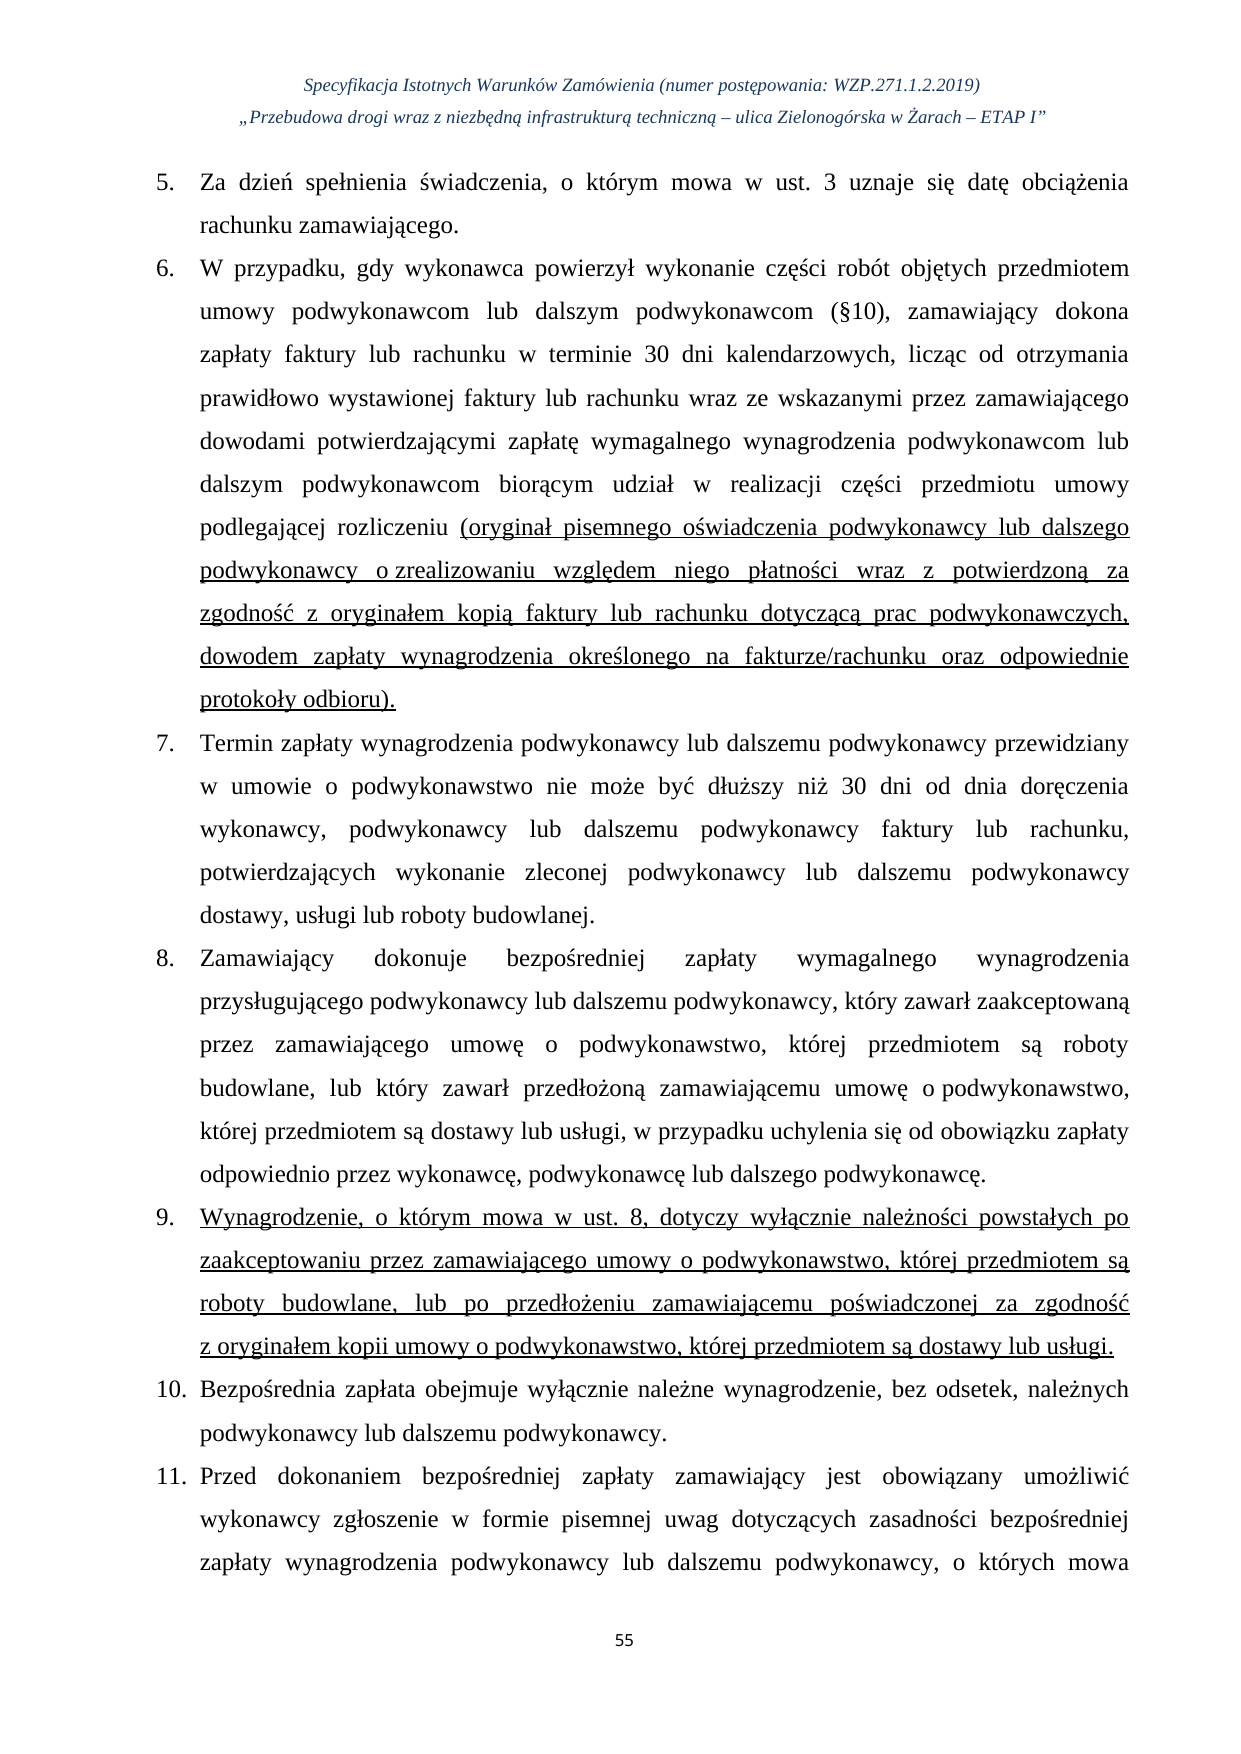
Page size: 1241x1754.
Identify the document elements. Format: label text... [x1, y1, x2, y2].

list Termin zapłaty wynagrodzenia podwykonawcy lub dalszemu podwykonawcy przewidziany w umowie o podwykonawstwo nie może być dłuższy niż 30 dni od dnia doręczenia wykonawcy, podwykonawcy lub dalszemu podwykonawcy faktury lub rachunku, potwierdzających wykonanie zleconej podwykonawcy lub dalszemu podwykonawcy dostawy, usługi lub roboty budowlanej. [156, 728, 1130, 929]
list Za dzień spełnienia świadczenia, o którym mowa w ust. 3 uznaje się datę obciążenia rachunku zamawiającego. [156, 167, 1130, 239]
list W przypadku, gdy wykonawca powierzył wykonanie części robót objętych przedmiotem umowy podwykonawcom lub dalszym podwykonawcom (§10), zamawiający dokona zapłaty faktury lub rachunku w terminie 30 dni kalendarzowych, licząc od otrzymania prawidłowo wystawionej faktury lub rachunku wraz ze wskazanymi przez zamawiającego dowodami potwierdzającymi zapłatę wymagalnego wynagrodzenia podwykonawcom lub dalszym podwykonawcom biorącym udział w realizacji części przedmiotu umowy podlegającej rozliczeniu (oryginał pisemnego oświadczenia podwykonawcy lub dalszego podwykonawcy o zrealizowaniu względem niego płatności wraz z potwierdzoną za zgodność z oryginałem kopią faktury lub rachunku dotyczącą prac podwykonawczych, dowodem zapłaty wynagrodzenia określonego na fakturze/rachunku oraz odpowiednie protokoły odbioru). [156, 253, 1130, 713]
list Wynagrodzenie, o którym mowa w ust. 8, dotyczy wyłącznie należności powstałych po zaakceptowaniu przez zamawiającego umowy o podwykonawstwo, której przedmiotem są roboty budowlane, lub po przedłożeniu zamawiającemu poświadczonej za zgodność z oryginałem kopii umowy o podwykonawstwo, której przedmiotem są dostawy lub usługi. [156, 1202, 1130, 1360]
list Zamawiający dokonuje bezpośredniej zapłaty wymagalnego wynagrodzenia przysługującego podwykonawcy lub dalszemu podwykonawcy, który zawarł zaakceptowaną przez zamawiającego umowę o podwykonawstwo, której przedmiotem są roboty budowlane, lub który zawarł przedłożoną zamawiającemu umowę o podwykonawstwo, której przedmiotem są dostawy lub usługi, w przypadku uchylenia się od obowiązku zapłaty odpowiednio przez wykonawcę, podwykonawcę lub dalszego podwykonawcę. [156, 943, 1130, 1188]
list Bezpośrednia zapłata obejmuje wyłącznie należne wynagrodzenie, bez odsetek, należnych podwykonawcy lub dalszemu podwykonawcy. [156, 1374, 1130, 1446]
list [156, 1461, 1130, 1576]
